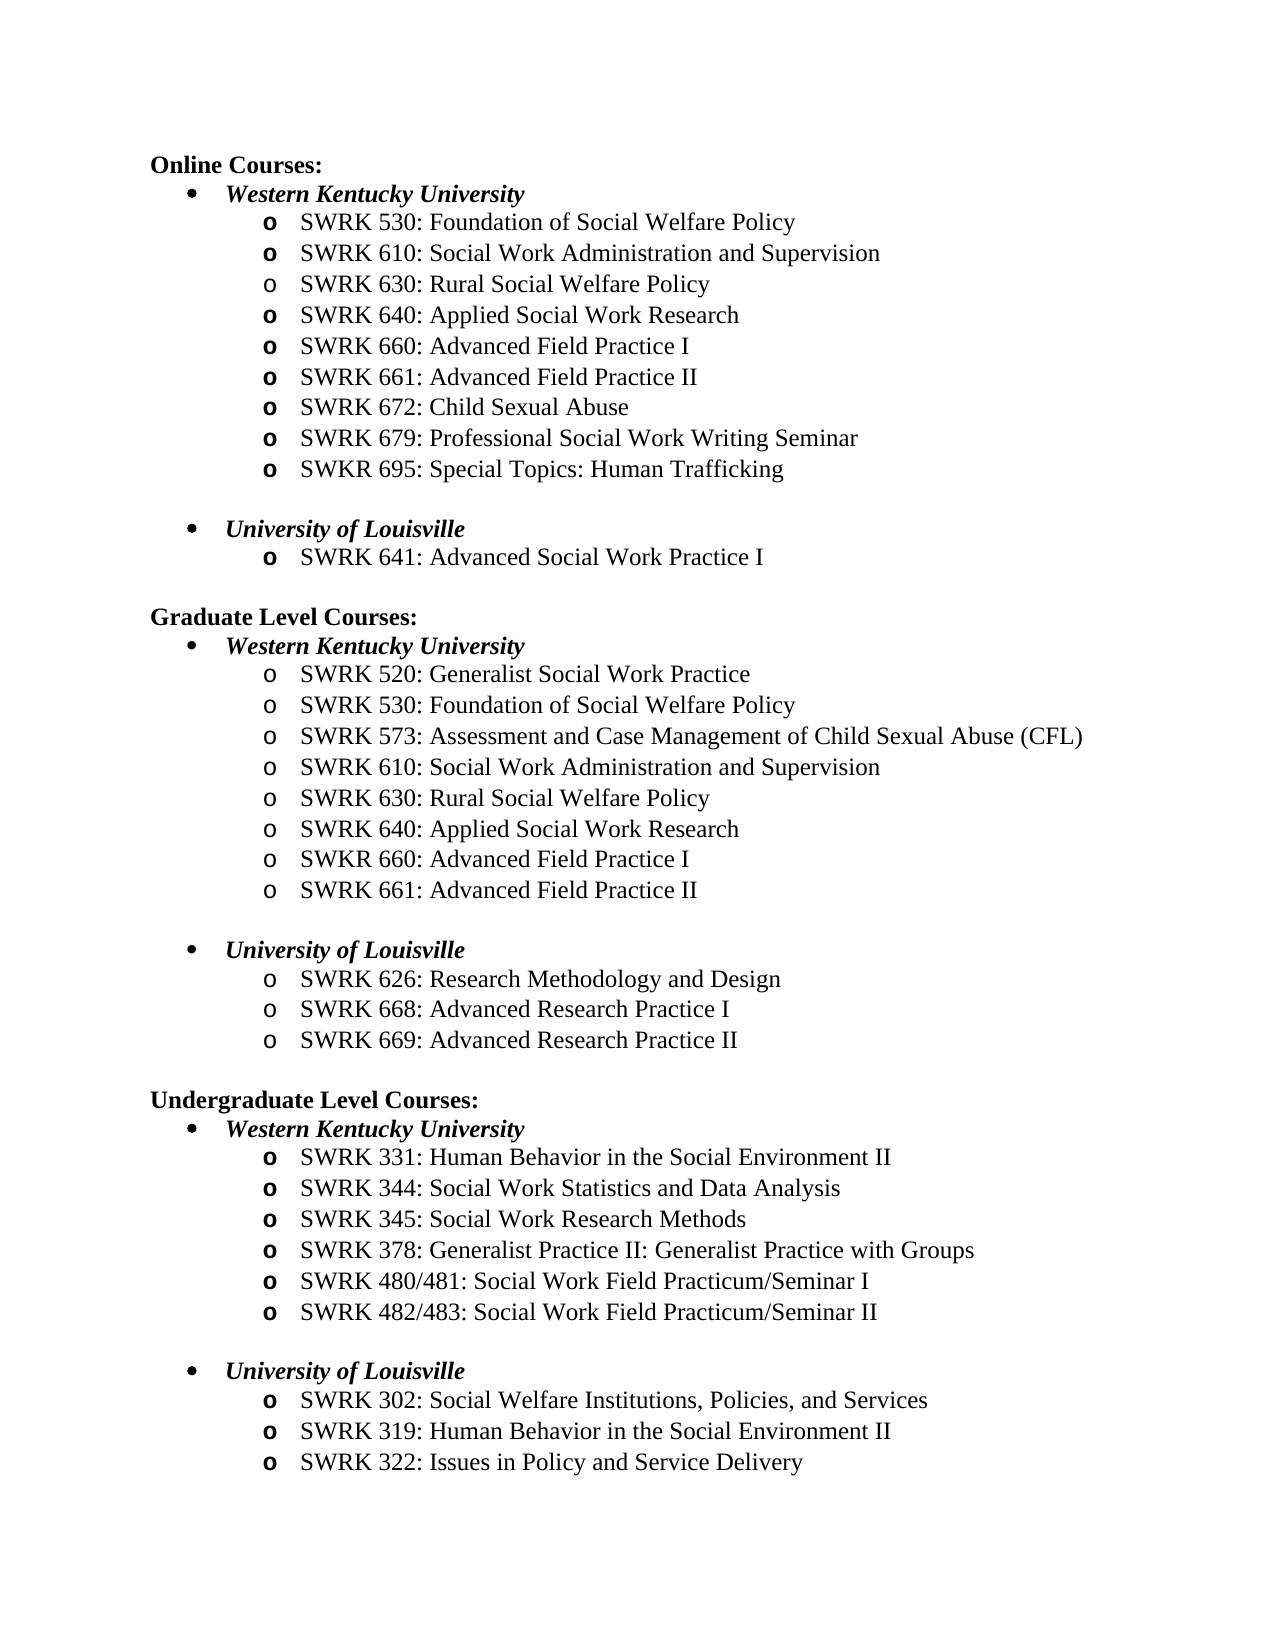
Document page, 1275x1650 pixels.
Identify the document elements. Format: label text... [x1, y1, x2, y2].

list SWRK 322: Issues in Policy and Service Delivery [262, 1447, 1125, 1477]
list University of Louisville [187, 935, 1125, 964]
list SWRK 302: Social Welfare Institutions, Policies, and Services [262, 1385, 1125, 1416]
list SWRK 630: Rural Social Welfare Policy [262, 783, 1125, 814]
list SWRK 530: Foundation of Social Welfare Policy [262, 207, 1125, 238]
list SWRK 331: Human Behavior in the Social Environment II [262, 1142, 1125, 1173]
list SWRK 630: Rural Social Welfare Policy [262, 269, 1125, 300]
list SWRK 610: Social Work Administration and Supervision [262, 752, 1125, 783]
list SWRK 640: Applied Social Work Research [262, 814, 1125, 844]
list SWRK 661: Advanced Field Practice II [262, 875, 1125, 906]
list SWRK 610: Social Work Administration and Supervision [262, 238, 1125, 269]
list SWRK 520: Generalist Social Work Practice [262, 659, 1125, 690]
list SWRK 672: Child Sexual Abuse [262, 392, 1125, 423]
list SWRK 679: Professional Social Work Writing Seminar [262, 423, 1125, 454]
list SWRK 344: Social Work Statistics and Data Analysis [262, 1173, 1125, 1204]
list Western Kentucky University [187, 631, 1125, 659]
list SWRK 345: Social Work Research Methods [262, 1204, 1125, 1235]
list SWRK 319: Human Behavior in the Social Environment II [262, 1416, 1125, 1447]
text Graduate Level Courses: [150, 602, 1125, 631]
list SWKR 660: Advanced Field Practice I [262, 844, 1125, 875]
list Western Kentucky University [187, 179, 1125, 207]
list SWRK 668: Advanced Research Practice I [262, 994, 1125, 1025]
list SWKR 695: Special Topics: Human Trafficking [262, 454, 1125, 485]
list Western Kentucky University [187, 1114, 1125, 1142]
list SWRK 573: Assessment and Case Management of Child Sexual Abuse (CFL) [262, 721, 1125, 752]
list University of Louisville [187, 514, 1125, 542]
list SWRK 626: Research Methodology and Design [262, 964, 1125, 994]
list SWRK 641: Advanced Social Work Practice I [262, 542, 1125, 573]
list SWRK 480/481: Social Work Field Practicum/Seminar I [262, 1266, 1125, 1297]
list SWRK 661: Advanced Field Practice II [262, 362, 1125, 392]
list SWRK 378: Generalist Practice II: Generalist Practice with Groups [262, 1235, 1125, 1266]
list SWRK 482/483: Social Work Field Practicum/Seminar II [262, 1297, 1125, 1327]
list SWRK 669: Advanced Research Practice II [262, 1025, 1125, 1056]
list SWRK 530: Foundation of Social Welfare Policy [262, 690, 1125, 721]
text Online Courses: [150, 150, 1125, 179]
list SWRK 660: Advanced Field Practice I [262, 331, 1125, 362]
list SWRK 640: Applied Social Work Research [262, 300, 1125, 331]
list University of Louisville [187, 1356, 1125, 1385]
text Undergraduate Level Courses: [150, 1085, 1125, 1114]
